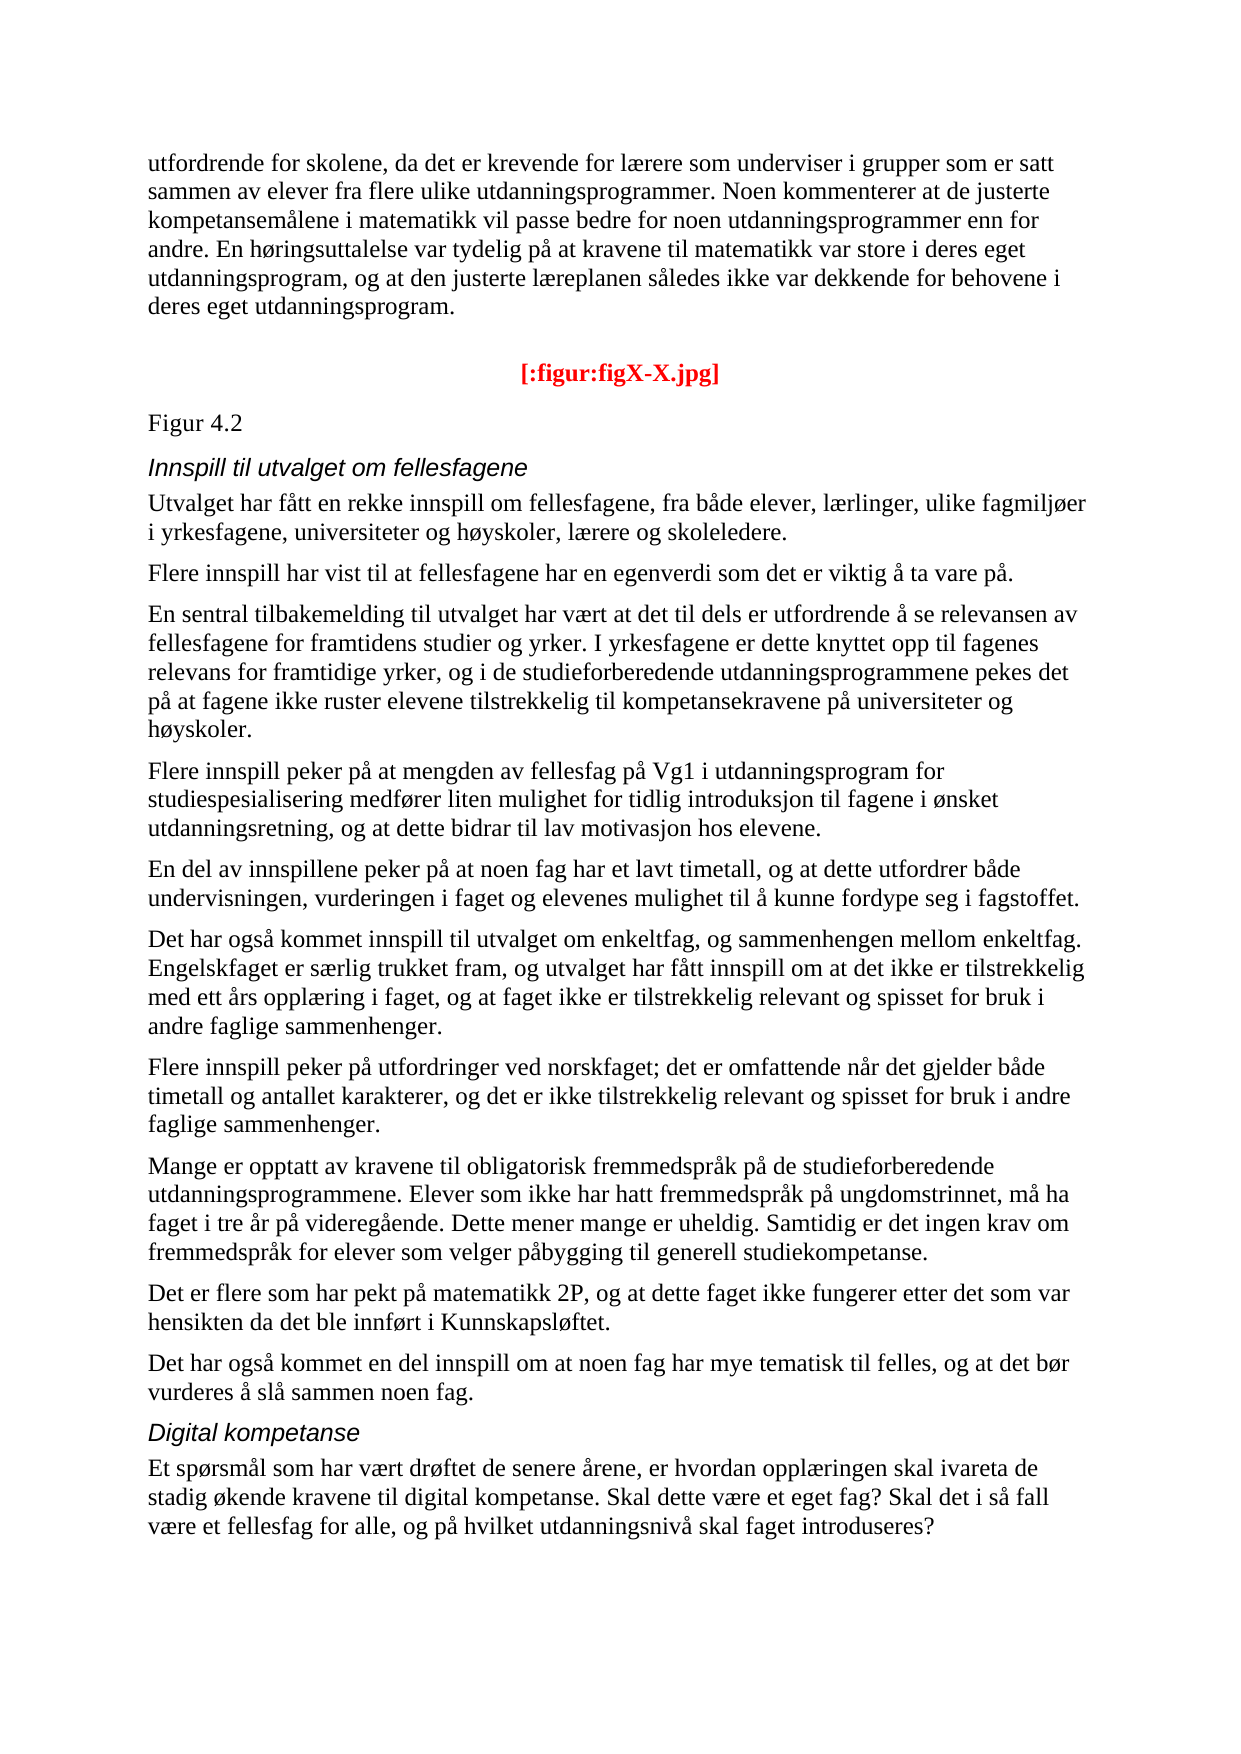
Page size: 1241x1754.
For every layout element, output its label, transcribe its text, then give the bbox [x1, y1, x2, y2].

text Digital kompetanse [148, 1418, 1093, 1447]
text Det har også kommet innspill til utvalget om enkeltfag, og sammenhengen mellom enkeltfag. Engelskfaget er særlig trukket fram, og utvalget har fått innspill om at det ikke er tilstrekkelig med ett års opplæring i faget, og at faget ikke er tilstrekkelig relevant og spisset for bruk i andre faglige sammenhenger. [148, 924, 1093, 1039]
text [148, 148, 1093, 320]
text Et spørsmål som har vært drøftet de senere årene, er hvordan opplæringen skal ivareta de stadig økende kravene til digital kompetanse. Skal dette være et eget fag? Skal det i så fall være et fellesfag for alle, og på hvilket utdanningsnivå skal faget introduseres? [148, 1453, 1093, 1539]
text Flere innspill har vist til at fellesfagene har en egenverdi som det er viktig å ta vare på. [148, 558, 1093, 587]
text Innspill til utvalget om fellesfagene [148, 453, 1093, 482]
text Mange er opptatt av kravene til obligatorisk fremmedspråk på de studieforberedende utdanningsprogrammene. Elever som ikke har hatt fremmedspråk på ungdomstrinnet, må ha faget i tre år på videregående. Dette mener mange er uheldig. Samtidig er det ingen krav om fremmedspråk for elever som velger påbygging til generell studiekompetanse. [148, 1151, 1093, 1266]
text Utvalget har fått en rekke innspill om fellesfagene, fra både elever, lærlinger, ulike fagmiljøer i yrkesfagene, universiteter og høyskoler, lærere og skoleledere. [148, 488, 1093, 546]
text Flere innspill peker på at mengden av fellesfag på Vg1 i utdanningsprogram for studiespesialisering medfører liten mulighet for tidlig introduksjon til fagene i ønsket utdanningsretning, og at dette bidrar til lav motivasjon hos elevene. [148, 756, 1093, 842]
text Det har også kommet en del innspill om at noen fag har mye tematisk til felles, og at det bør vurderes å slå sammen noen fag. [148, 1348, 1093, 1406]
text En sentral tilbakemelding til utvalget har vært at det til dels er utfordrende å se relevansen av fellesfagene for framtidens studier og yrker. I yrkesfagene er dette knyttet opp til fagenes relevans for framtidige yrker, og i de studieforberedende utdanningsprogrammene pekes det på at fagene ikke ruster elevene tilstrekkelig til kompetansekravene på universiteter og høyskoler. [148, 599, 1093, 743]
text En del av innspillene peker på at noen fag har et lavt timetall, og at dette utfordrer både undervisningen, vurderingen i faget og elevenes mulighet til å kunne fordype seg i fagstoffet. [148, 854, 1093, 912]
text [:figur:figX-X.jpg] [148, 362, 1093, 387]
text Flere innspill peker på utfordringer ved norskfaget; det er omfattende når det gjelder både timetall og antallet karakterer, og det er ikke tilstrekkelig relevant og spisset for bruk i andre faglige sammenhenger. [148, 1052, 1093, 1138]
text Det er flere som har pekt på matematikk 2P, og at dette faget ikke fungerer etter det som var hensikten da det ble innført i Kunnskapsløftet. [148, 1278, 1093, 1336]
